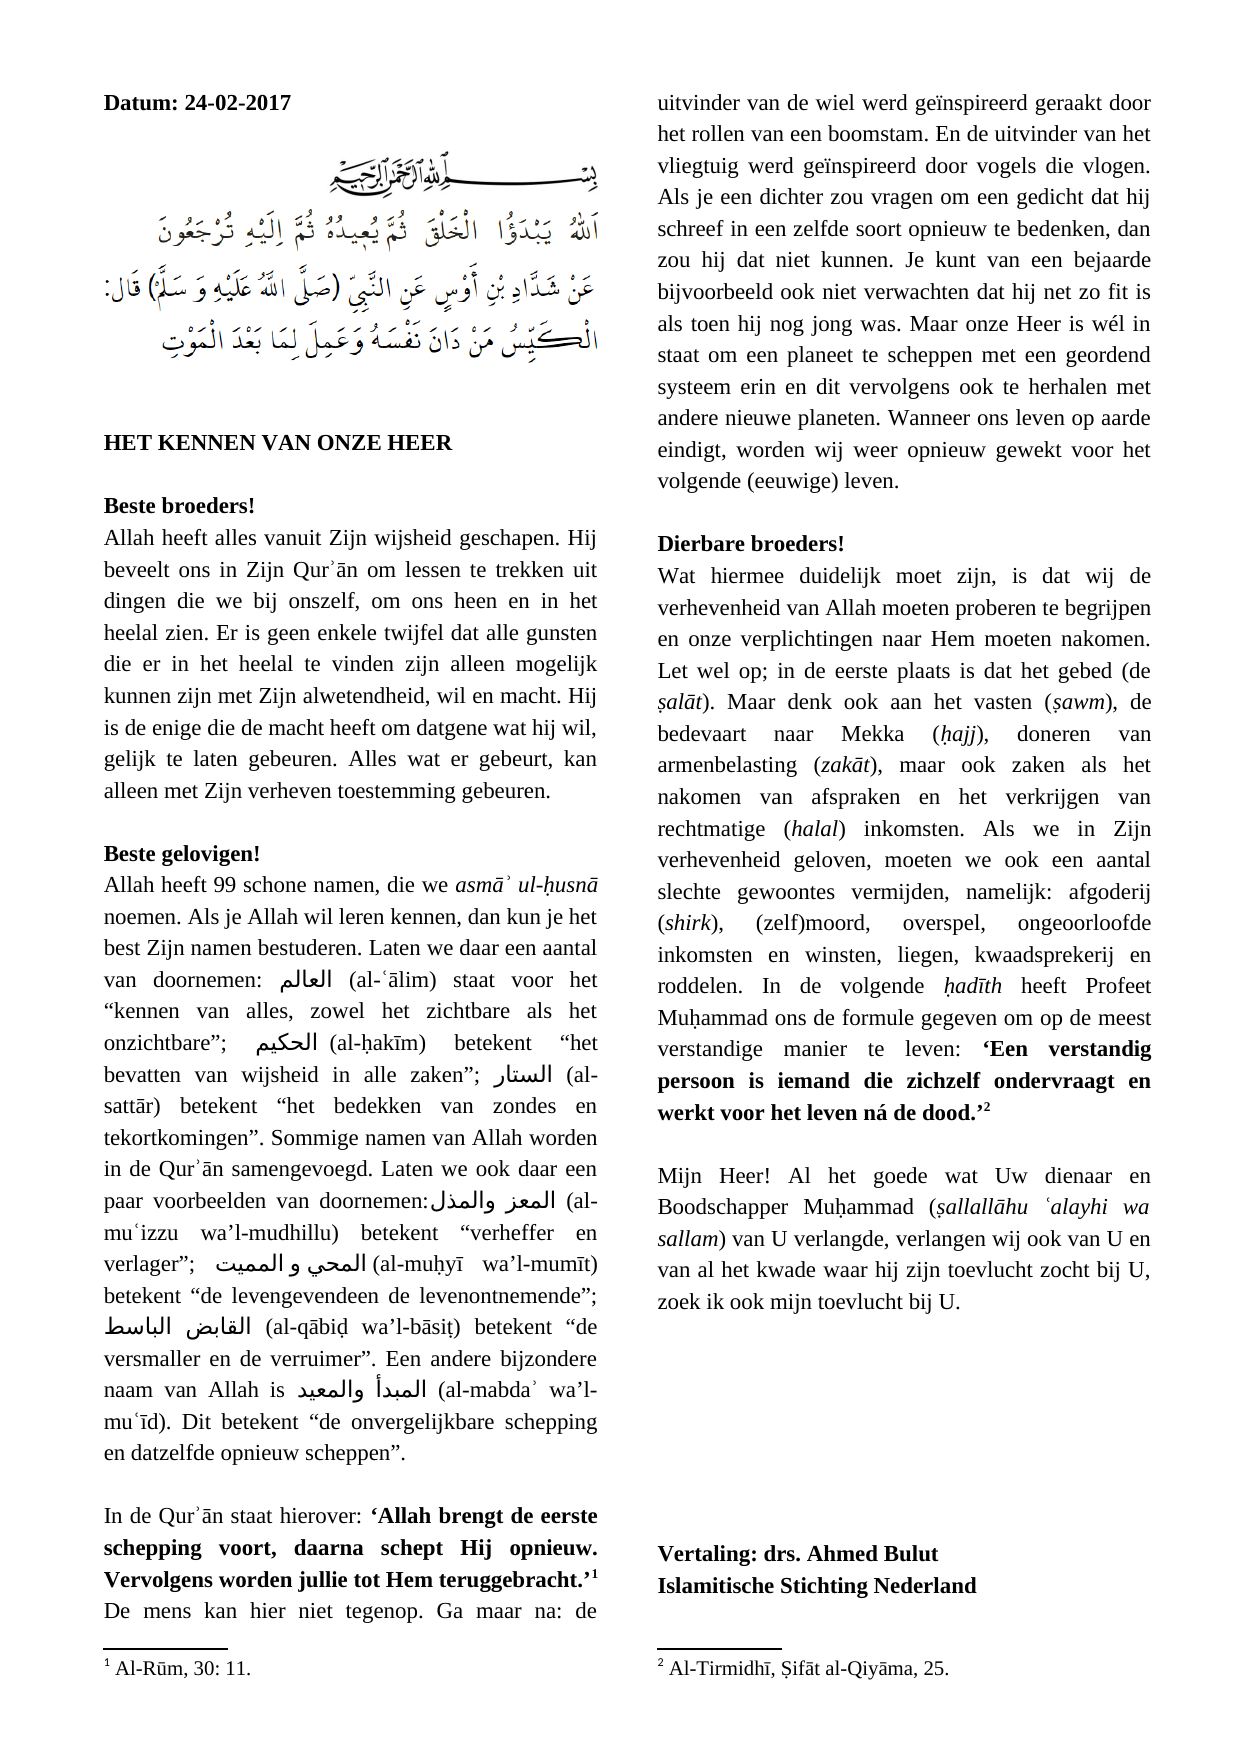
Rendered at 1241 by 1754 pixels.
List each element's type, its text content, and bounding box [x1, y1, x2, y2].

text Beste broeders! [103, 493, 598, 519]
picture [103, 145, 612, 367]
text Allah heeft alles vanuit Zijn wijsheid geschapen. Hij beveelt ons in Zijn Qurʾān om lessen te trekken uit dingen die we bij onszelf, om ons heen en in het heelal zien. Er is geen enkele twijfel dat alle gunsten die er in het heelal te vinden zijn alleen mogelijk kunnen zijn met Zijn alwetendheid, wil en macht. Hij is de enige die de macht heeft om datgene wat hij wil, gelijk te laten gebeuren. Alles wat er gebeurt, kan alleen met Zijn verheven toestemming gebeuren. [103, 524, 598, 803]
text Allah heeft 99 schone namen, die we asmāʾ ul-ḥusnā noemen. Als je Allah wil leren kennen, dan kun je het best Zijn namen bestuderen. Laten we daar een aantal van doornemen: العالم (al-ʿālim) staat voor het “kennen van alles, zowel het zichtbare als het onzichtbare”; الحكيم (al-ḥakīm) betekent “het bevatten van wijsheid in alle zaken”; الستار (al-sattār) betekent “het bedekken van zondes en tekortkomingen”. Sommige namen van Allah worden in de Qurʾān samengevoegd. Laten we ook daar een paar voorbeelden van doornemen:المعز والمذل (al-muʿizzu wa’l-mudhillu) betekent “verheffer en verlager”; المحي و المميت (al-muḥyī wa’l-mumīt) betekent “de levengevendeen de levenontnemende”; القابض الباسط (al-qābiḍ wa’l-bāsiṭ) betekent “de versmaller en de verruimer”. Een andere bijzondere naam van Allah is المبدأ والمعيد (al-mabdaʾ wa’l-muʿīd). Dit betekent “de onvergelijkbare schepping en datzelfde opnieuw scheppen”. [103, 871, 598, 1466]
text Datum: 24-02-2017 [103, 89, 598, 115]
text HET KENNEN VAN ONZE HEER [103, 429, 598, 456]
text Islamitische Stichting Nederland [657, 1572, 1152, 1598]
text In de Qurʾān staat hierover: ‘Allah brengt de eerste schepping voort, daarna schept Hij opnieuw. Vervolgens worden jullie tot Hem teruggebracht.’ De mens kan hier niet tegenop. Ga maar na: de uitvinder van de wiel werd geïnspireerd geraakt door het rollen van een boomstam. En de uitvinder van het vliegtuig werd geïnspireerd door vogels die vlogen. Als je een dichter zou vragen om een gedicht dat hij schreef in een zelfde soort opnieuw te bedenken, dan zou hij dat niet kunnen. Je kunt van een bejaarde bijvoorbeeld ook niet verwachten dat hij net zo fit is als toen hij nog jong was. Maar onze Heer is wél in staat om een planeet te scheppen met een geordend systeem erin en dit vervolgens ook te herhalen met andere nieuwe planeten. Wanneer ons leven op aarde eindigt, worden wij weer opnieuw gewekt voor het volgende (eeuwige) leven. [657, 89, 1152, 494]
text Dierbare broeders! [657, 531, 1152, 557]
text Beste gelovigen! [103, 840, 598, 866]
text In de Qurʾān staat hierover: ‘Allah brengt de eerste schepping voort, daarna schept Hij opnieuw. Vervolgens worden jullie tot Hem teruggebracht.’ De mens kan hier niet tegenop. Ga maar na: de uitvinder van de wiel werd geïnspireerd geraakt door het rollen van een boomstam. En de uitvinder van het vliegtuig werd geïnspireerd door vogels die vlogen. Als je een dichter zou vragen om een gedicht dat hij schreef in een zelfde soort opnieuw te bedenken, dan zou hij dat niet kunnen. Je kunt van een bejaarde bijvoorbeeld ook niet verwachten dat hij net zo fit is als toen hij nog jong was. Maar onze Heer is wél in staat om een planeet te scheppen met een geordend systeem erin en dit vervolgens ook te herhalen met andere nieuwe planeten. Wanneer ons leven op aarde eindigt, worden wij weer opnieuw gewekt voor het volgende (eeuwige) leven. [103, 1503, 598, 1624]
text Mijn Heer! Al het goede wat Uw dienaar en Boodschapper Muḥammad (ṣallallāhu ʿalayhi wa sallam) van U verlangde, verlangen wij ook van U en van al het kwade waar hij zijn toevlucht zocht bij U, zoek ik ook mijn toevlucht bij U. [657, 1162, 1152, 1314]
text Vertaling: drs. Ahmed Bulut [657, 1541, 1152, 1567]
text Wat hiermee duidelijk moet zijn, is dat wij de verhevenheid van Allah moeten proberen te begrijpen en onze verplichtingen naar Hem moeten nakomen. Let wel op; in de eerste plaats is dat het gebed (de ṣalāt). Maar denk ook aan het vasten (ṣawm), de bedevaart naar Mekka (ḥajj), doneren van armenbelasting (zakāt), maar ook zaken als het nakomen van afspraken en het verkrijgen van rechtmatige (halal) inkomsten. Als we in Zijn verhevenheid geloven, moeten we ook een aantal slechte gewoontes vermijden, namelijk: afgoderij (shirk), (zelf)moord, overspel, ongeoorloofde inkomsten en winsten, liegen, kwaadsprekerij en roddelen. In de volgende ḥadīth heeft Profeet Muḥammad ons de formule gegeven om op de meest verstandige manier te leven: ‘Een verstandig persoon is iemand die zichzelf ondervraagt en werkt voor het leven ná de dood.’ [657, 562, 1152, 1125]
